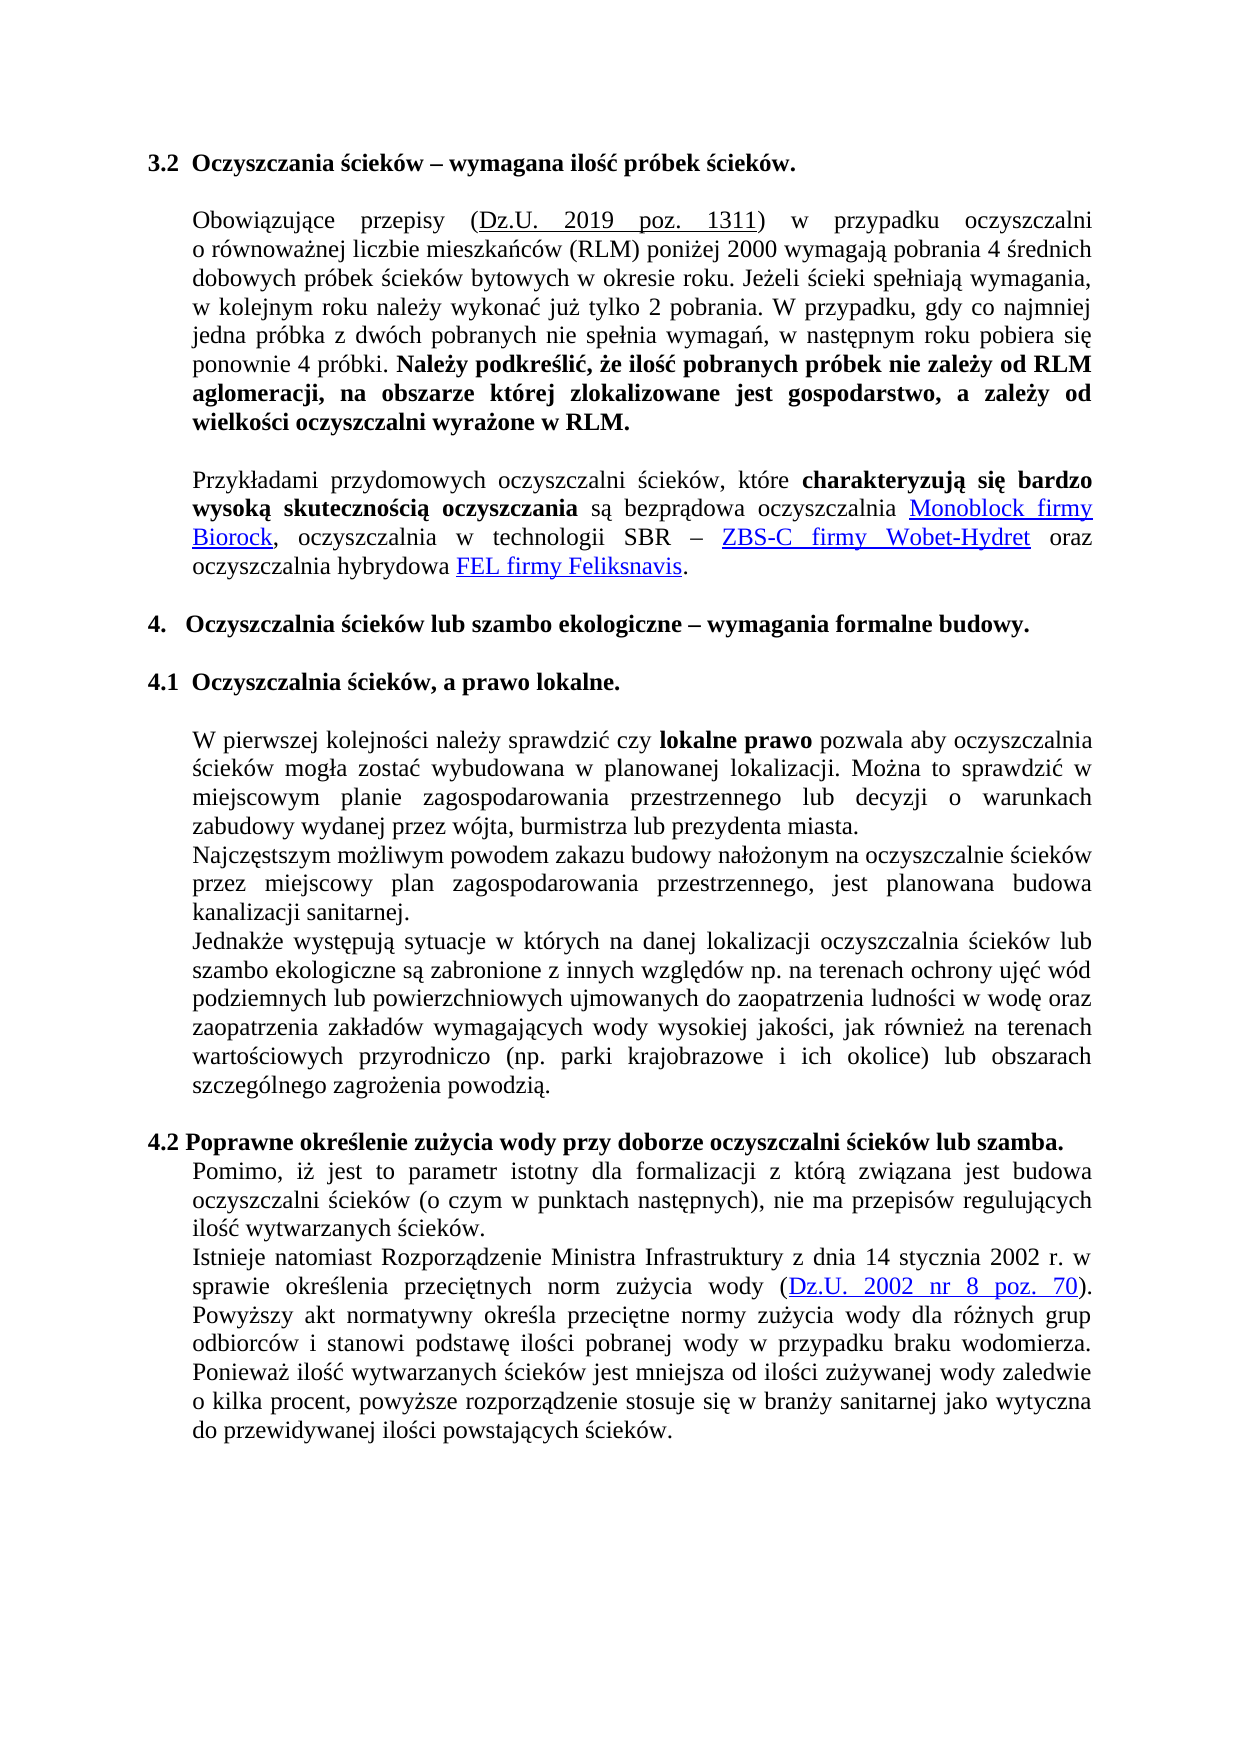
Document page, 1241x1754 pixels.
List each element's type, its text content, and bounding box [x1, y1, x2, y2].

text Przykładami przydomowych oczyszczalni ścieków, które charakteryzują się bardzo wysoką skutecznością oczyszczania są bezprądowa oczyszczalnia Monoblock firmy Biorock, oczyszczalnia w technologii SBR – ZBS-C firmy Wobet-Hydret oraz oczyszczalnia hybrydowa FEL firmy Feliksnavis. [192, 465, 1093, 580]
text 3.2 Oczyszczania ścieków – wymagana ilość próbek ścieków. [148, 148, 1093, 176]
text Obowiązujące przepisy (Dz.U. 2019 poz. 1311) w przypadku oczyszczalni o równoważnej liczbie mieszkańców (RLM) poniżej 2000 wymagają pobrania 4 średnich dobowych próbek ścieków bytowych w okresie roku. Jeżeli ścieki spełniają wymagania, w kolejnym roku należy wykonać już tylko 2 pobrania. W przypadku, gdy co najmniej jedna próbka z dwóch pobranych nie spełnia wymagań, w następnym roku pobiera się ponownie 4 próbki. Należy podkreślić, że ilość pobranych próbek nie zależy od RLM aglomeracji, na obszarze której zlokalizowane jest gospodarstwo, a zależy od wielkości oczyszczalni wyrażone w RLM. [192, 206, 1093, 436]
text Istnieje natomiast Rozporządzenie Ministra Infrastruktury z dnia 14 stycznia 2002 r. w sprawie określenia przeciętnych norm zużycia wody (Dz.U. 2002 nr 8 poz. 70). Powyższy akt normatywny określa przeciętne normy zużycia wody dla różnych grup odbiorców i stanowi podstawę ilości pobranej wody w przypadku braku wodomierza. Ponieważ ilość wytwarzanych ścieków jest mniejsza od ilości zużywanej wody zaledwie o kilka procent, powyższe rozporządzenie stosuje się w branży sanitarnej jako wytyczna do przewidywanej ilości powstających ścieków. [192, 1242, 1093, 1443]
text Najczęstszym możliwym powodem zakazu budowy nałożonym na oczyszczalnie ścieków przez miejscowy plan zagospodarowania przestrzennego, jest planowana budowa kanalizacji sanitarnej. [192, 840, 1093, 926]
text Pomimo, iż jest to parametr istotny dla formalizacji z którą związana jest budowa oczyszczalni ścieków (o czym w punktach następnych), nie ma przepisów regulujących ilość wytwarzanych ścieków. [192, 1156, 1093, 1242]
text Jednakże występują sytuacje w których na danej lokalizacji oczyszczalnia ścieków lub szambo ekologiczne są zabronione z innych względów np. na terenach ochrony ujęć wód podziemnych lub powierzchniowych ujmowanych do zaopatrzenia ludności w wodę oraz zaopatrzenia zakładów wymagających wody wysokiej jakości, jak również na terenach wartościowych przyrodniczo (np. parki krajobrazowe i ich okolice) lub obszarach szczególnego zagrożenia powodzią. [192, 926, 1093, 1098]
text 4. Oczyszczalnia ścieków lub szambo ekologiczne – wymagania formalne budowy. [148, 609, 1093, 638]
text 4.2 Poprawne określenie zużycia wody przy doborze oczyszczalni ścieków lub szamba. [148, 1127, 1093, 1156]
text W pierwszej kolejności należy sprawdzić czy lokalne prawo pozwala aby oczyszczalnia ścieków mogła zostać wybudowana w planowanej lokalizacji. Można to sprawdzić w miejscowym planie zagospodarowania przestrzennego lub decyzji o warunkach zabudowy wydanej przez wójta, burmistrza lub prezydenta miasta. [192, 725, 1093, 840]
text 4.1 Oczyszczalnia ścieków, a prawo lokalne. [148, 667, 1093, 696]
